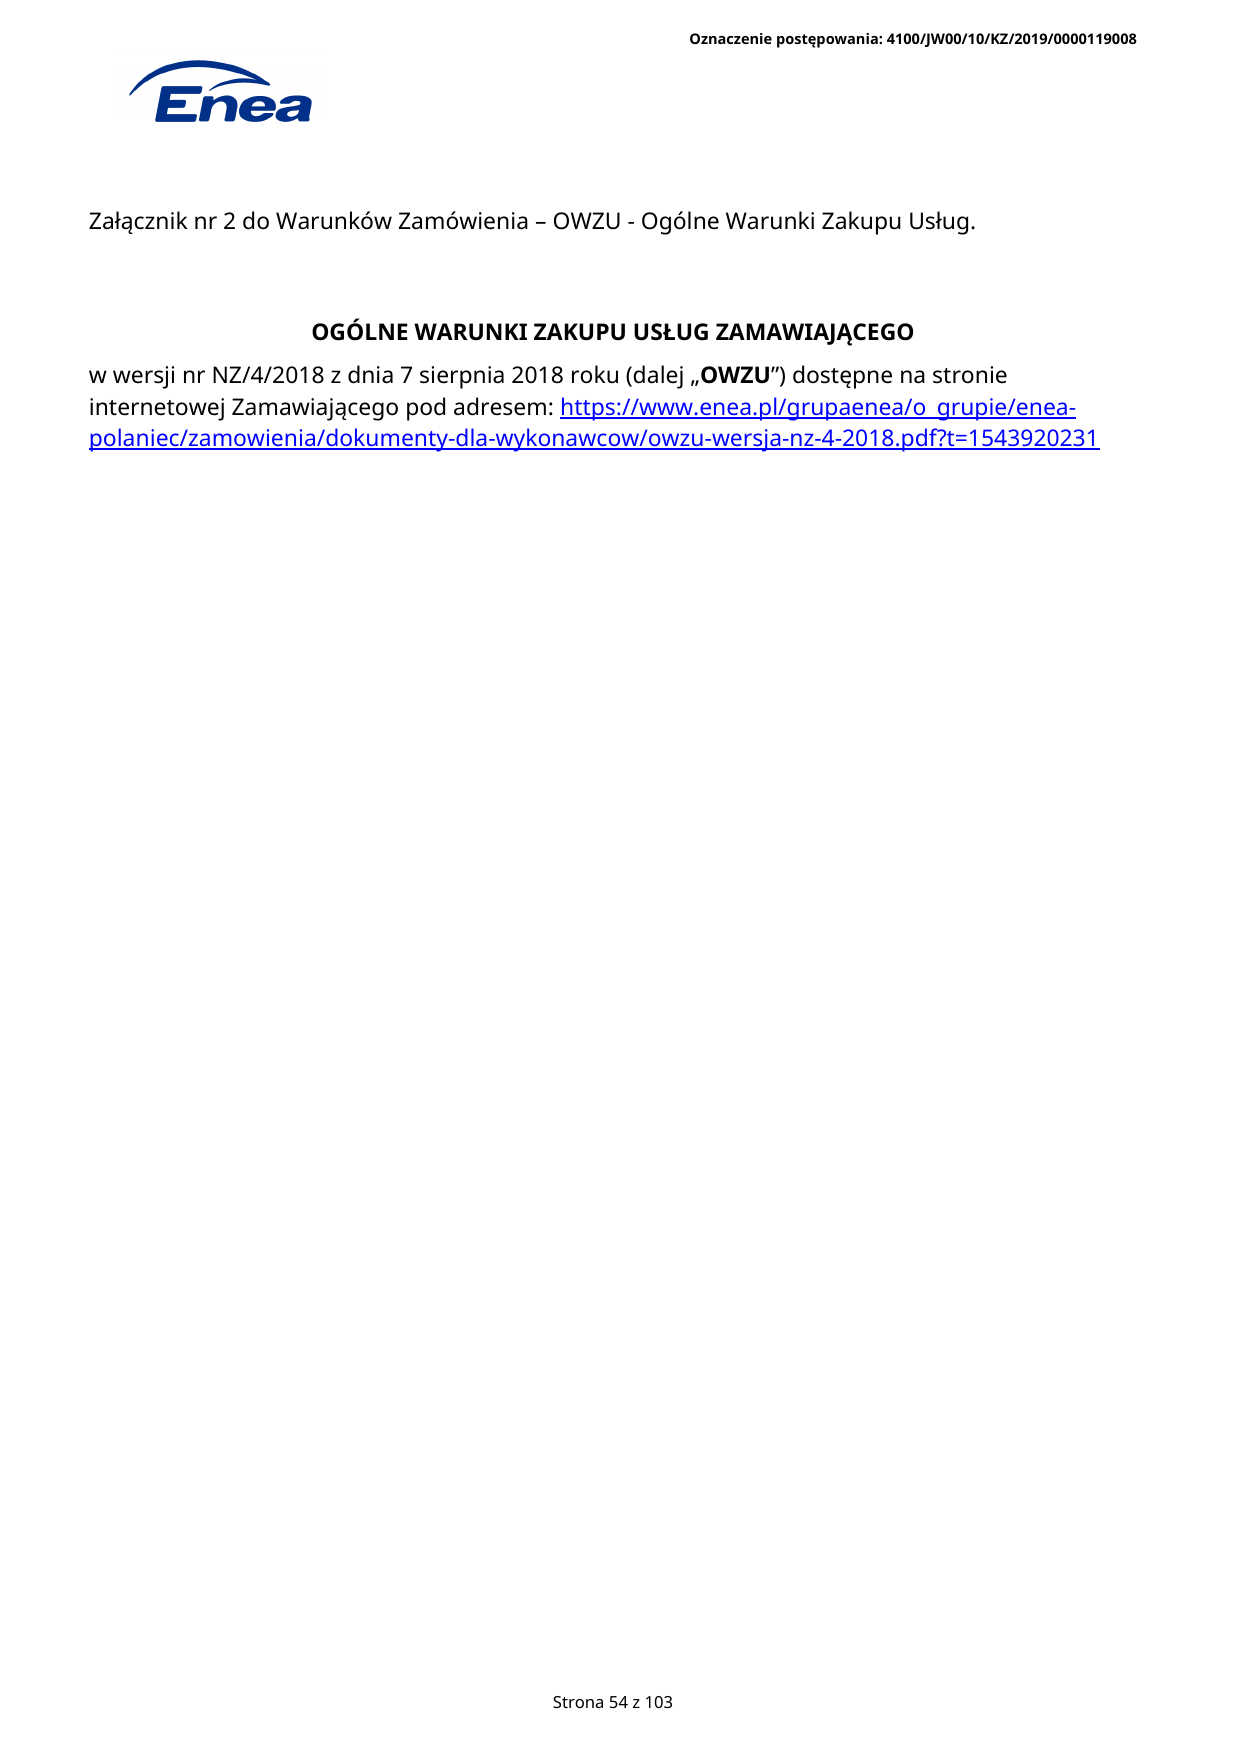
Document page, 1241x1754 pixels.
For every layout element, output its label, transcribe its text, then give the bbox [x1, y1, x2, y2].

list Załącznik nr 2 do Warunków Zamówienia – [89, 204, 1137, 236]
text w wersji nr NZ/4/2018 z dnia 7 sierpnia 2018 roku (dalej „OWZU”) dostępne na stronie internetowej Zamawiającego pod adresem: https://www.enea.pl/grupaenea/o_grupie/enea-polaniec/zamowienia/dokumenty-dla-wykonawcow/owzu-wersja-nz-4-2018.pdf?t=1543920231 [89, 359, 1137, 453]
text OGÓLNE WARUNKI ZAKUPU USŁUG ZAMAWIAJĄCEGO [89, 316, 1137, 347]
picture [117, 50, 324, 124]
